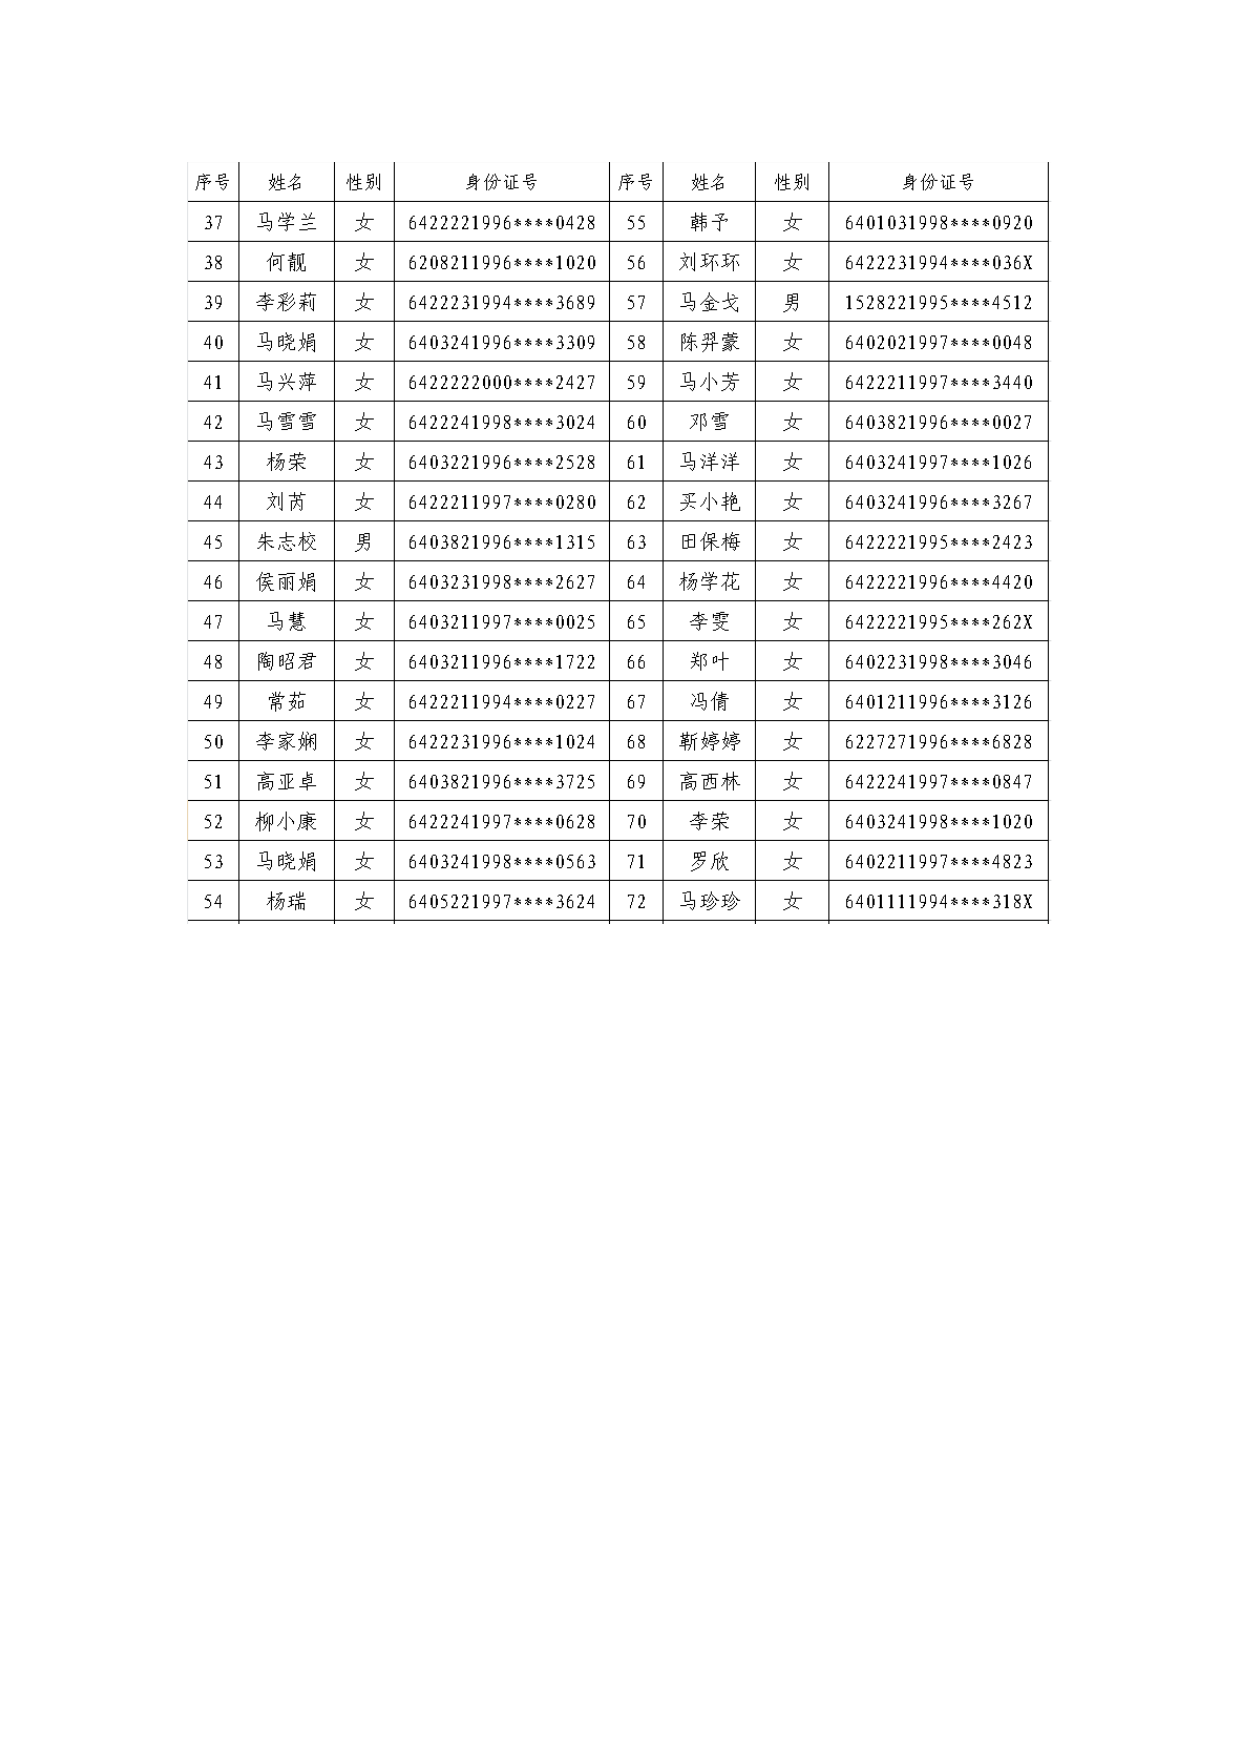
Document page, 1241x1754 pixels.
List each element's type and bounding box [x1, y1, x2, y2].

picture [187, 162, 1052, 924]
